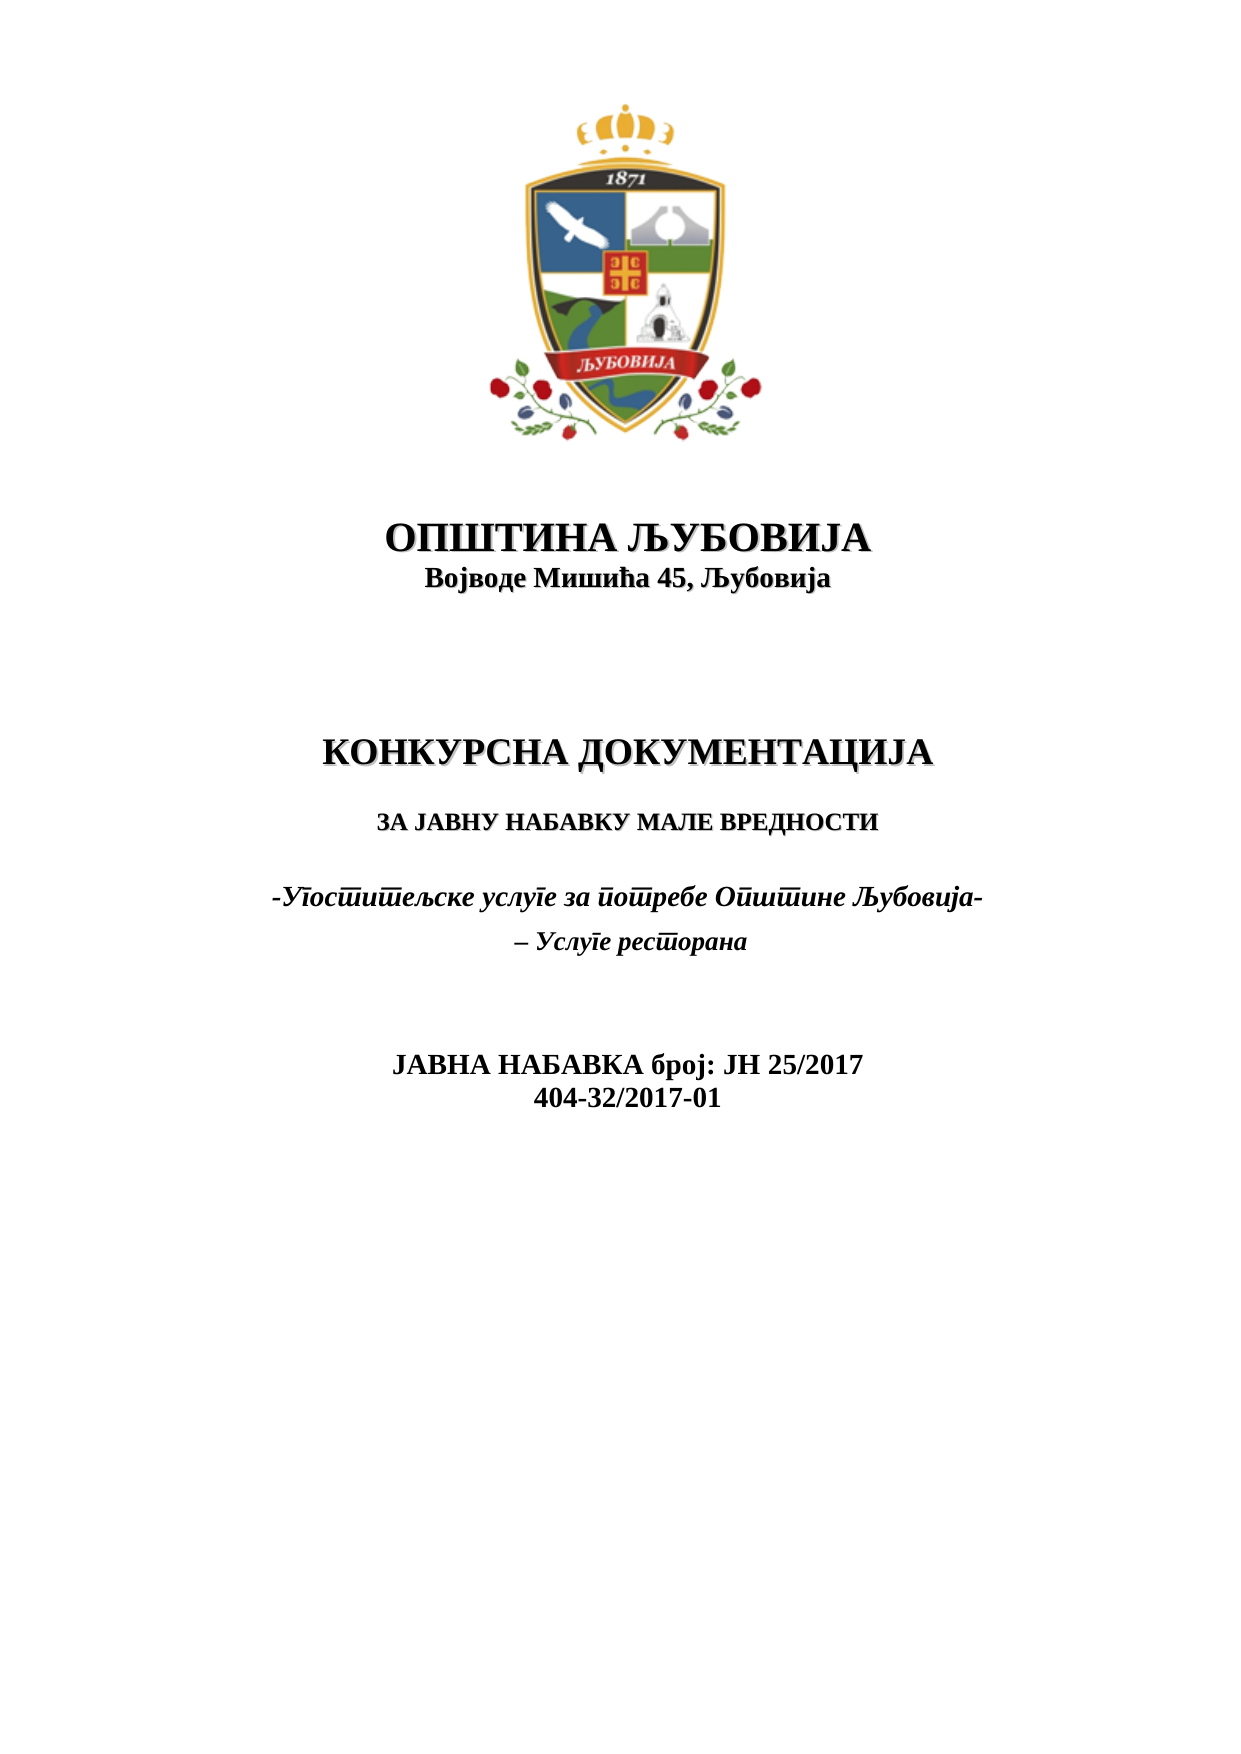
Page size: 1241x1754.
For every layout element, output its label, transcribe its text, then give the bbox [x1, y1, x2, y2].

text ОПШТИНА ЉУБОВИЈА [90, 512, 1165, 560]
text ЗА ЈАВНУ НАБАВКУ МАЛЕ ВРЕДНОСТИ [90, 807, 1165, 836]
picture [458, 103, 797, 442]
text ЈАВНА НАБАВКА број: ЈН 25/2017 [90, 1047, 1165, 1081]
text 404-32/2017-01 [90, 1081, 1165, 1114]
text Војводе Мишића 45, Љубовија [90, 560, 1165, 593]
text – Услуге ресторана [90, 925, 1165, 956]
text КОНКУРСНА ДОКУМЕНТАЦИЈА [90, 730, 1165, 773]
text -Угоститељске услуге за потребе Општине Љубовија- [90, 879, 1165, 912]
